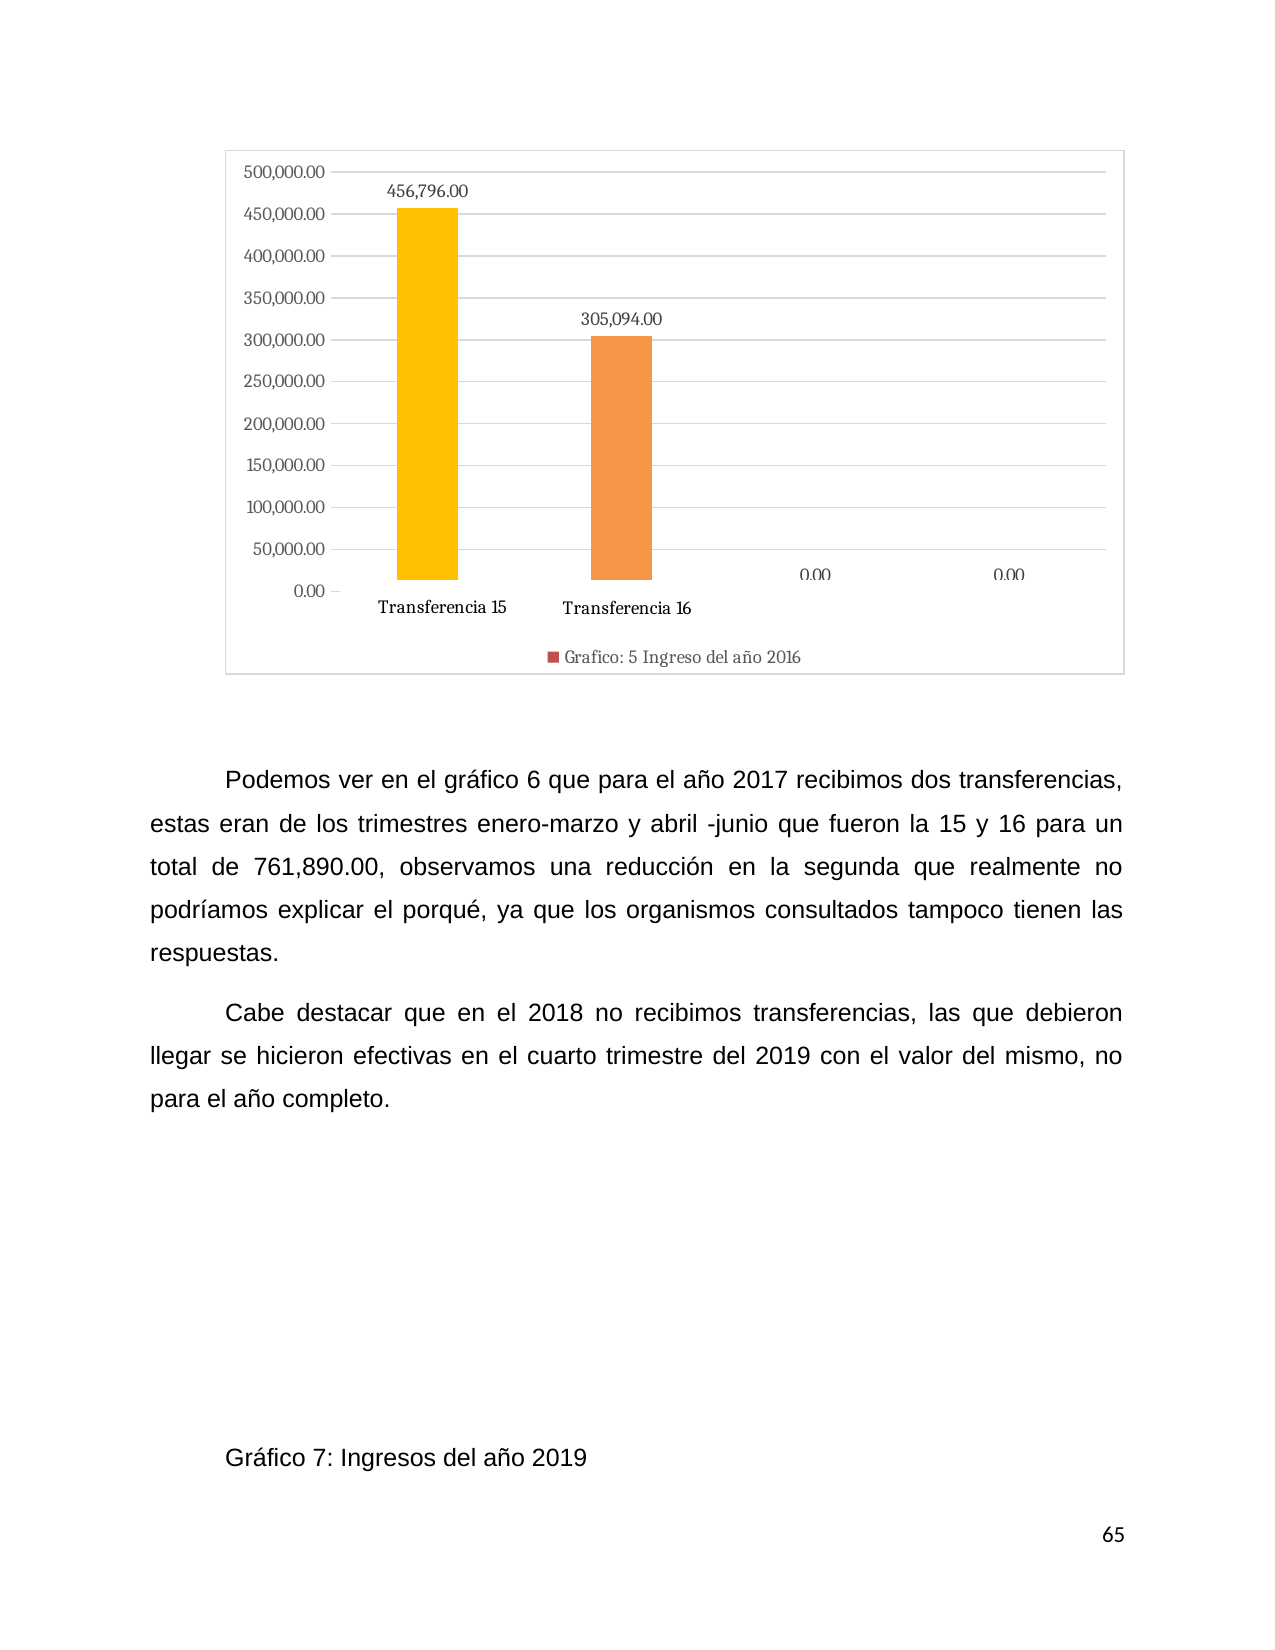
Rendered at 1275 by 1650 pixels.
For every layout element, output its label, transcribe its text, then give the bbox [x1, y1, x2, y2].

text Podemos ver en el gráfico 6 que para el año 2017 recibimos dos transferencias, estas eran de los trimestres enero-marzo y abril -junio que fueron la 15 y 16 para un total de 761,890.00, observamos una reducción en la segunda que realmente no podríamos explicar el porqué, ya que los organismos consultados tampoco tienen las respuestas. [150, 765, 1125, 967]
text Cabe destacar que en el 2018 no recibimos transferencias, las que debieron llegar se hicieron efectivas en el cuarto trimestre del 2019 con el valor del mismo, no para el año completo. [150, 998, 1125, 1113]
text Gráfico 7: Ingresos del año 2019 [150, 1443, 1125, 1471]
